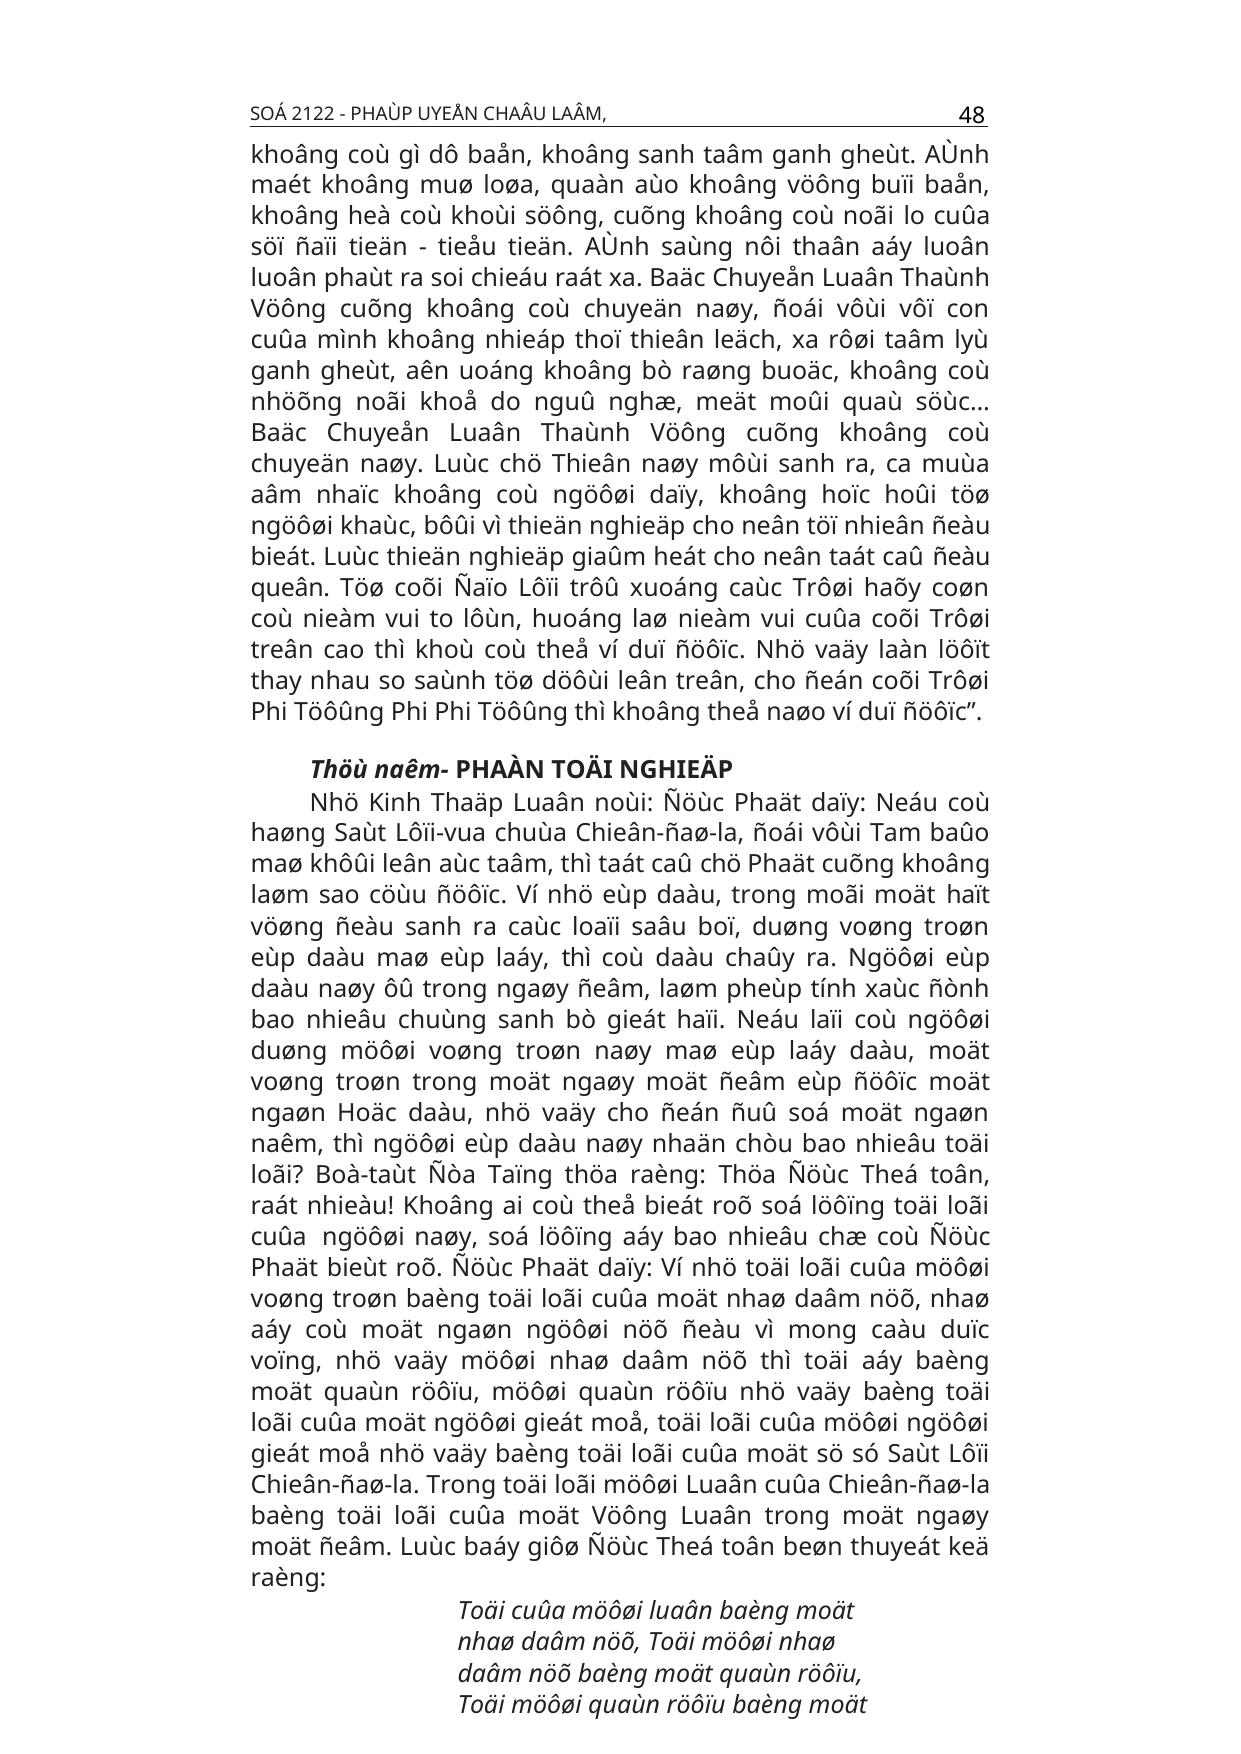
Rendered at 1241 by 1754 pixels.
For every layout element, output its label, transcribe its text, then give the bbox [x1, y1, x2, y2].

text Thöù naêm- PHAÀN TOÄI NGHIEÄP [309, 752, 1092, 785]
text khoâng coù gì dô baån, khoâng sanh taâm ganh gheùt. AÙnh maét khoâng muø loøa, quaàn aùo khoâng vöông buïi baån, khoâng heà coù khoùi söông, cuõng khoâng coù noãi lo cuûa söï ñaïi tieän - tieåu tieän. AÙnh saùng nôi thaân aáy luoân luoân phaùt ra soi chieáu raát xa. Baäc Chuyeån Luaân Thaùnh Vöông cuõng khoâng coù chuyeän naøy, ñoái vôùi vôï con cuûa mình khoâng nhieáp thoï thieân leäch, xa rôøi taâm lyù ganh gheùt, aên uoáng khoâng bò raøng buoäc, khoâng coù nhöõng noãi khoå do nguû nghæ, meät moûi quaù söùc… Baäc Chuyeån Luaân Thaùnh Vöông cuõng khoâng coù chuyeän naøy. Luùc chö Thieân naøy môùi sanh ra, ca muùa aâm nhaïc khoâng coù ngöôøi daïy, khoâng hoïc hoûi töø ngöôøi khaùc, bôûi vì thieän nghieäp cho neân töï nhieân ñeàu bieát. Luùc thieän nghieäp giaûm heát cho neân taát caû ñeàu queân. Töø coõi Ñaïo Lôïi trôû xuoáng caùc Trôøi haõy coøn coù nieàm vui to lôùn, huoáng laø nieàm vui cuûa coõi Trôøi treân cao thì khoù coù theå ví duï ñöôïc. Nhö vaäy laàn löôït thay nhau so saùnh töø döôùi leân treân, cho ñeán coõi Trôøi Phi Töôûng Phi Phi Töôûng thì khoâng theå naøo ví duï ñöôïc”. [250, 138, 990, 728]
text Nhö Kinh Thaäp Luaân noùi: Ñöùc Phaät daïy: Neáu coù haøng Saùt Lôïi-vua chuùa Chieân-ñaø-la, ñoái vôùi Tam baûo maø khôûi leân aùc taâm, thì taát caû chö Phaät cuõng khoâng laøm sao cöùu ñöôïc. Ví nhö eùp daàu, trong moãi moät haït vöøng ñeàu sanh ra caùc loaïi saâu boï, duøng voøng troøn eùp daàu maø eùp laáy, thì coù daàu chaûy ra. Ngöôøi eùp daàu naøy ôû trong ngaøy ñeâm, laøm pheùp tính xaùc ñònh bao nhieâu chuùng sanh bò gieát haïi. Neáu laïi coù ngöôøi duøng möôøi voøng troøn naøy maø eùp laáy daàu, moät voøng troøn trong moät ngaøy moät ñeâm eùp ñöôïc moät ngaøn Hoäc daàu, nhö vaäy cho ñeán ñuû soá moät ngaøn naêm, thì ngöôøi eùp daàu naøy nhaän chòu bao nhieâu toäi loãi? Boà-taùt Ñòa Taïng thöa raèng: Thöa Ñöùc Theá toân, raát nhieàu! Khoâng ai coù theå bieát roõ soá löôïng toäi loãi cuûa ngöôøi naøy, soá löôïng aáy bao nhieâu chæ coù Ñöùc Phaät bieùt roõ. Ñöùc Phaät daïy: Ví nhö toäi loãi cuûa möôøi voøng troøn baèng toäi loãi cuûa moät nhaø daâm nöõ, nhaø aáy coù moät ngaøn ngöôøi nöõ ñeàu vì mong caàu duïc voïng, nhö vaäy möôøi nhaø daâm nöõ thì toäi aáy baèng moät quaùn röôïu, möôøi quaùn röôïu nhö vaäy baèng toäi loãi cuûa moät ngöôøi gieát moå, toäi loãi cuûa möôøi ngöôøi gieát moå nhö vaäy baèng toäi loãi cuûa moät sö só Saùt Lôïi Chieân-ñaø-la. Trong toäi loãi möôøi Luaân cuûa Chieân-ñaø-la baèng toäi loãi cuûa moät Vöông Luaân trong moät ngaøy moät ñeâm. Luùc baáy giôø Ñöùc Theá toân beøn thuyeát keä raèng: [250, 787, 990, 1594]
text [457, 1594, 901, 1721]
